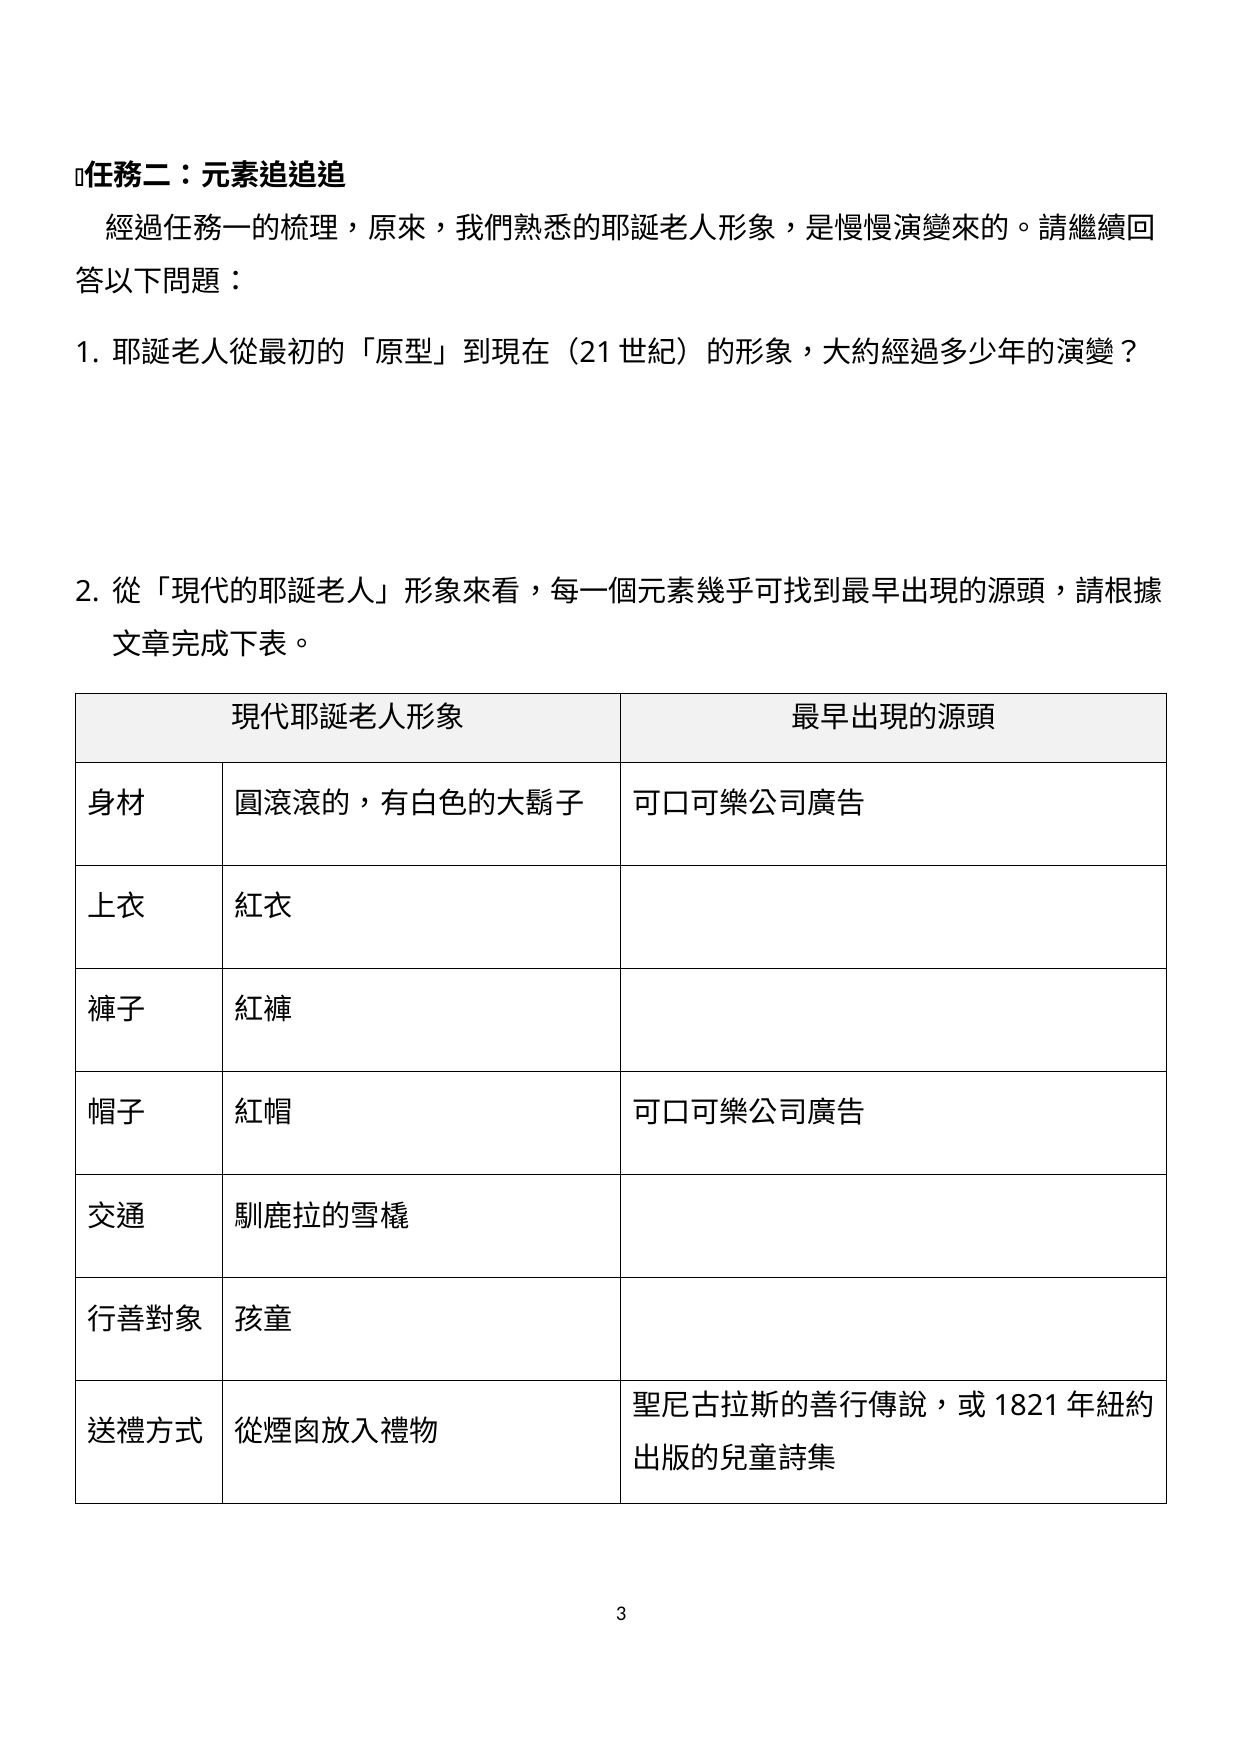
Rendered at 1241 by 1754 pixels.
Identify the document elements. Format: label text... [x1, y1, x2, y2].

table_cell 可口可樂公司廣告 [621, 1072, 1166, 1174]
table_cell 帽子 [76, 1072, 222, 1174]
table_cell [621, 866, 1166, 968]
table_cell 交通 [76, 1175, 222, 1277]
text 任務二：元素追追追 [75, 152, 1167, 194]
table_header 最早出現的源頭 [621, 694, 1166, 762]
table_cell 行善對象 [76, 1278, 222, 1380]
table_cell 身材 [76, 763, 222, 865]
table_cell [621, 1278, 1166, 1380]
table_cell [621, 1175, 1166, 1277]
table_header 現代耶誕老人形象 [76, 694, 620, 762]
table_cell 馴鹿拉的雪橇 [223, 1175, 620, 1277]
table_cell 褲子 [76, 969, 222, 1071]
table_cell 孩童 [223, 1278, 620, 1380]
table_cell 可口可樂公司廣告 [621, 763, 1166, 865]
table_cell 紅衣 [223, 866, 620, 968]
table_cell 紅帽 [223, 1072, 620, 1174]
table_cell 上衣 [76, 866, 222, 968]
table_cell 紅褲 [223, 969, 620, 1071]
list 從「現代的耶誕老人」形象來看，每一個元素幾乎可找到最早出現的源頭，請根據文章完成下表。 [75, 568, 1167, 663]
table_cell 送禮方式 [76, 1381, 222, 1502]
table_cell 聖尼古拉斯的善行傳說，或1821年紐約出版的兒童詩集 [621, 1381, 1166, 1502]
list 耶誕老人從最初的「原型」到現在（21世紀）的形象，大約經過多少年的演變？ [75, 329, 1167, 371]
text 經過任務一的梳理，原來，我們熟悉的耶誕老人形象，是慢慢演變來的。請繼續回答以下問題： [75, 204, 1167, 299]
table_cell 從煙囪放入禮物 [223, 1381, 620, 1502]
table_cell 圓滾滾的，有白色的大鬍子 [223, 763, 620, 865]
table_cell [621, 969, 1166, 1071]
